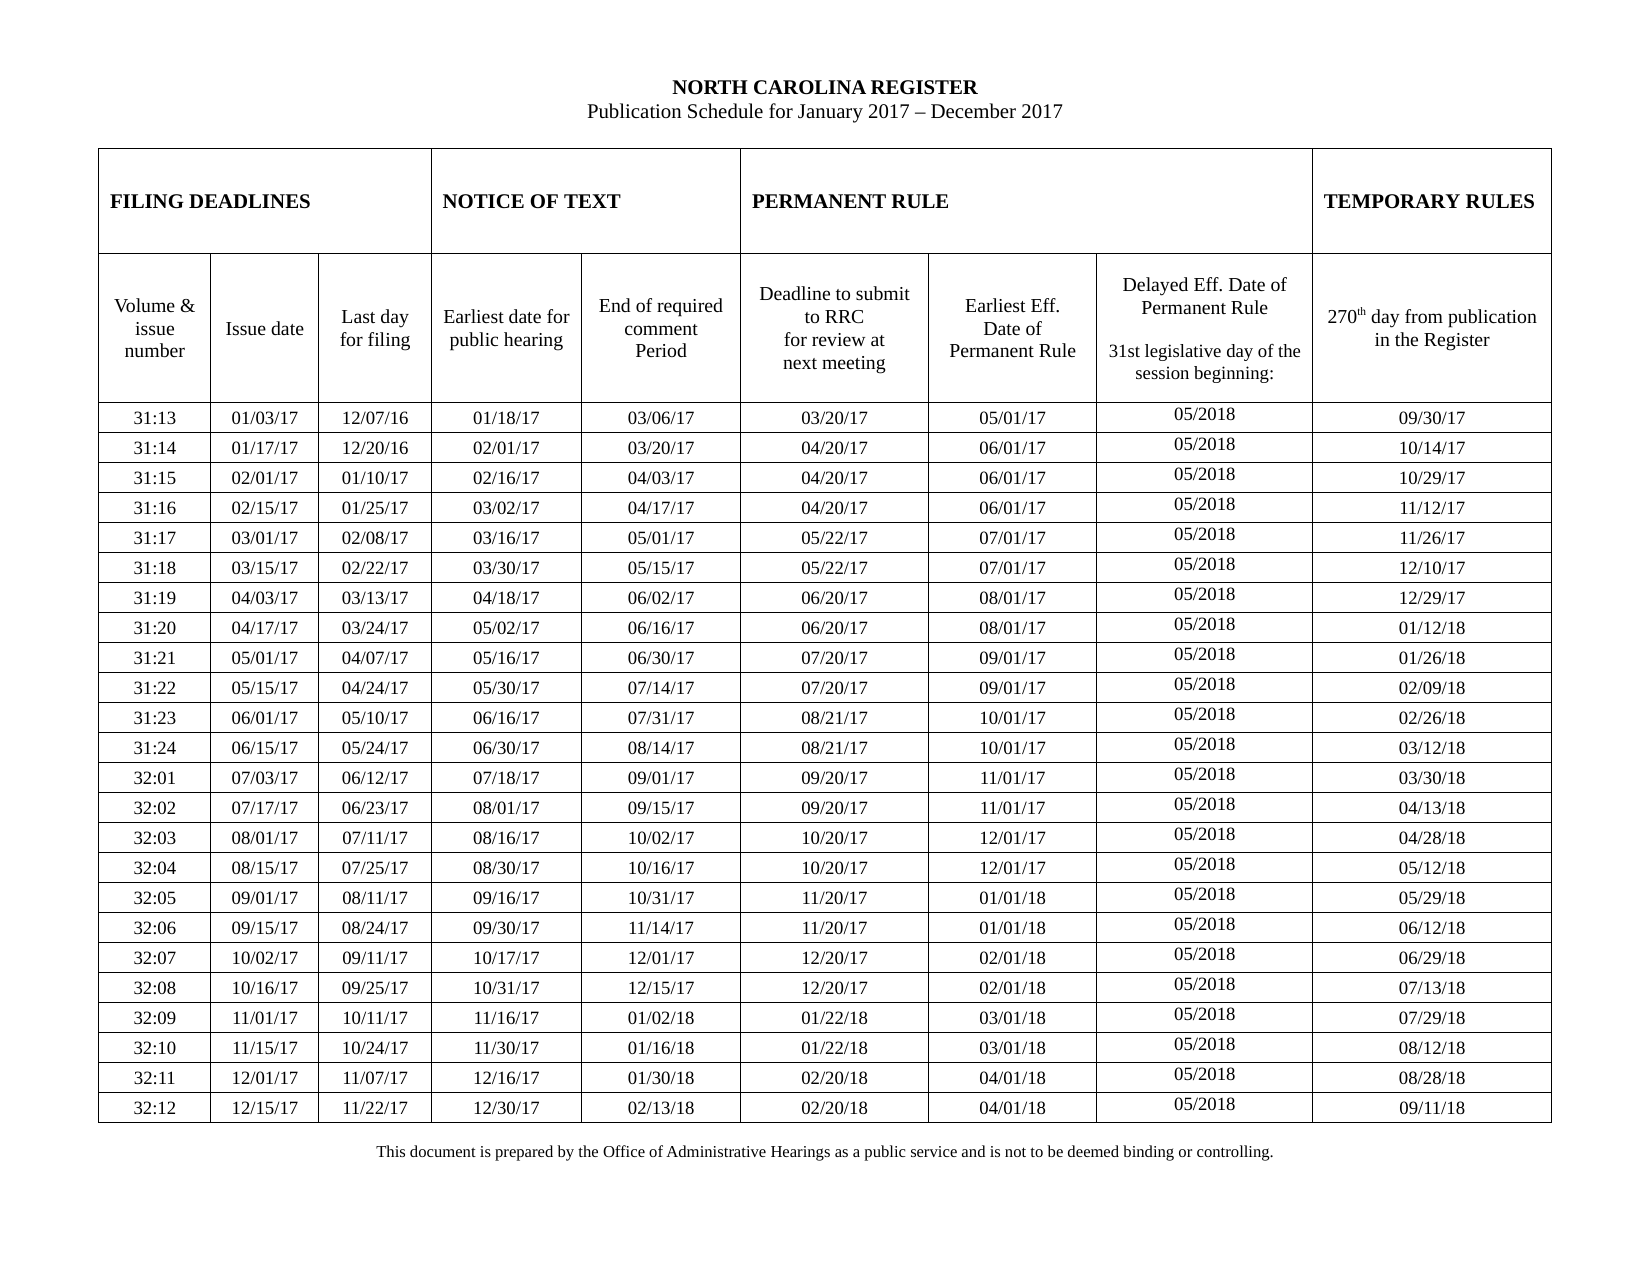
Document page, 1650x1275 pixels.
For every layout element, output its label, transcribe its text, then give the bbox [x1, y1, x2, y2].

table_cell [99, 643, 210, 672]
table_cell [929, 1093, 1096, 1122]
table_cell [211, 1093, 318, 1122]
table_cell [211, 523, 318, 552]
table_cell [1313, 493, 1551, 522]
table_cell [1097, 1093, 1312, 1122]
text NORTH CAROLINA REGISTER [37, 75, 1612, 99]
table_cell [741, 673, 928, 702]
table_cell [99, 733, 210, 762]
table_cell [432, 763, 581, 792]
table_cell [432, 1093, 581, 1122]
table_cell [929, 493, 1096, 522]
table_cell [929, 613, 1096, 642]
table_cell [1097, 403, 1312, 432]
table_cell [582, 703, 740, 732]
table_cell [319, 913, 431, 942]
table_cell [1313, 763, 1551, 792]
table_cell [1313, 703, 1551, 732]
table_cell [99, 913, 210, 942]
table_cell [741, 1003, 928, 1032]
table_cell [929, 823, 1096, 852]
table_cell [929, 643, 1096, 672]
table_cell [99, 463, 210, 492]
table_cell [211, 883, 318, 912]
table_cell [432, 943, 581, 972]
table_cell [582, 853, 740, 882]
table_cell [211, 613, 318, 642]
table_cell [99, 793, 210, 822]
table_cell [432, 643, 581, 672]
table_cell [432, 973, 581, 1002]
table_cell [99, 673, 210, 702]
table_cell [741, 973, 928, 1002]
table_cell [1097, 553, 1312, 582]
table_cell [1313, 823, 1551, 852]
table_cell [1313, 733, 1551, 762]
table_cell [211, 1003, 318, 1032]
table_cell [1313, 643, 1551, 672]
text Publication Schedule for January 2017 – December 2017 [37, 99, 1612, 123]
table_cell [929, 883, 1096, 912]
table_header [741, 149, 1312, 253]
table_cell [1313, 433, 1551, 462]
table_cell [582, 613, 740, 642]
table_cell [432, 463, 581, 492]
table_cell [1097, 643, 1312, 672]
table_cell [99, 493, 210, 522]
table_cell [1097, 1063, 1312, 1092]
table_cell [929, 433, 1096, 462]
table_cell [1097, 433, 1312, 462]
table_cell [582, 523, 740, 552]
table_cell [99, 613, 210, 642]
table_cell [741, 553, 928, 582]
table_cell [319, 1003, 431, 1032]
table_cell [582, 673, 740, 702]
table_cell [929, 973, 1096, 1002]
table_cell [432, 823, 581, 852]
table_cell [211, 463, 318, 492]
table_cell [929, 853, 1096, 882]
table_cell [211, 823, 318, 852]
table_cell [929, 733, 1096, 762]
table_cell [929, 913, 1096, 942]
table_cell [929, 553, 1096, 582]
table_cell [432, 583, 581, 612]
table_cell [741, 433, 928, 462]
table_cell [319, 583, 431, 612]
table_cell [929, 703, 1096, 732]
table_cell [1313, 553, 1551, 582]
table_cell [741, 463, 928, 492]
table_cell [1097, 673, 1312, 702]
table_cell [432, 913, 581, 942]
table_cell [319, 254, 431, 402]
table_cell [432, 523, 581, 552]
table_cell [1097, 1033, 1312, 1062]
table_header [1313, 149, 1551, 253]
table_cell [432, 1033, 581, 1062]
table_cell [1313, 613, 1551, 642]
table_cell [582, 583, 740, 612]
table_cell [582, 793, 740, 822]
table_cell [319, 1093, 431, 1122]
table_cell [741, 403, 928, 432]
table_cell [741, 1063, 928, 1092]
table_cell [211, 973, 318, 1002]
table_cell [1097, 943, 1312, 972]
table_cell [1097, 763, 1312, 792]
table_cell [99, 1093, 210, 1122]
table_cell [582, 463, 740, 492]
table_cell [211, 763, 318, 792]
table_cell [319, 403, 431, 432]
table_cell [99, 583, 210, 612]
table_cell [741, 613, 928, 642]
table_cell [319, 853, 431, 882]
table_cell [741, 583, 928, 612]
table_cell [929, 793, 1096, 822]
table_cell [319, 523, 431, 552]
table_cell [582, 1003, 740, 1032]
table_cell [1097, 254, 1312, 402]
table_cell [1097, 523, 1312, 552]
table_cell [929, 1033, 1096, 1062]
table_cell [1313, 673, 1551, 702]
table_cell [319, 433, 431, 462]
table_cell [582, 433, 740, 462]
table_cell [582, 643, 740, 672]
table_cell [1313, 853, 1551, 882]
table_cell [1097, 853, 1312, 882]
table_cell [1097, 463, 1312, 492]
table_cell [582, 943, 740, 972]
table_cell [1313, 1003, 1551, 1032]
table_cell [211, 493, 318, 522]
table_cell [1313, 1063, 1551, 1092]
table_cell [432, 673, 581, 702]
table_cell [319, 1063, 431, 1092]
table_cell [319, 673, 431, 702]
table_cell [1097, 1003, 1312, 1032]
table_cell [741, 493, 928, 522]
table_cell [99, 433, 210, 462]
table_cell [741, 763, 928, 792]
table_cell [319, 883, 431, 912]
text This document is prepared by the Office of Administrative Hearings as a public service and is not to be deemed binding or controlling. [37, 1142, 1612, 1161]
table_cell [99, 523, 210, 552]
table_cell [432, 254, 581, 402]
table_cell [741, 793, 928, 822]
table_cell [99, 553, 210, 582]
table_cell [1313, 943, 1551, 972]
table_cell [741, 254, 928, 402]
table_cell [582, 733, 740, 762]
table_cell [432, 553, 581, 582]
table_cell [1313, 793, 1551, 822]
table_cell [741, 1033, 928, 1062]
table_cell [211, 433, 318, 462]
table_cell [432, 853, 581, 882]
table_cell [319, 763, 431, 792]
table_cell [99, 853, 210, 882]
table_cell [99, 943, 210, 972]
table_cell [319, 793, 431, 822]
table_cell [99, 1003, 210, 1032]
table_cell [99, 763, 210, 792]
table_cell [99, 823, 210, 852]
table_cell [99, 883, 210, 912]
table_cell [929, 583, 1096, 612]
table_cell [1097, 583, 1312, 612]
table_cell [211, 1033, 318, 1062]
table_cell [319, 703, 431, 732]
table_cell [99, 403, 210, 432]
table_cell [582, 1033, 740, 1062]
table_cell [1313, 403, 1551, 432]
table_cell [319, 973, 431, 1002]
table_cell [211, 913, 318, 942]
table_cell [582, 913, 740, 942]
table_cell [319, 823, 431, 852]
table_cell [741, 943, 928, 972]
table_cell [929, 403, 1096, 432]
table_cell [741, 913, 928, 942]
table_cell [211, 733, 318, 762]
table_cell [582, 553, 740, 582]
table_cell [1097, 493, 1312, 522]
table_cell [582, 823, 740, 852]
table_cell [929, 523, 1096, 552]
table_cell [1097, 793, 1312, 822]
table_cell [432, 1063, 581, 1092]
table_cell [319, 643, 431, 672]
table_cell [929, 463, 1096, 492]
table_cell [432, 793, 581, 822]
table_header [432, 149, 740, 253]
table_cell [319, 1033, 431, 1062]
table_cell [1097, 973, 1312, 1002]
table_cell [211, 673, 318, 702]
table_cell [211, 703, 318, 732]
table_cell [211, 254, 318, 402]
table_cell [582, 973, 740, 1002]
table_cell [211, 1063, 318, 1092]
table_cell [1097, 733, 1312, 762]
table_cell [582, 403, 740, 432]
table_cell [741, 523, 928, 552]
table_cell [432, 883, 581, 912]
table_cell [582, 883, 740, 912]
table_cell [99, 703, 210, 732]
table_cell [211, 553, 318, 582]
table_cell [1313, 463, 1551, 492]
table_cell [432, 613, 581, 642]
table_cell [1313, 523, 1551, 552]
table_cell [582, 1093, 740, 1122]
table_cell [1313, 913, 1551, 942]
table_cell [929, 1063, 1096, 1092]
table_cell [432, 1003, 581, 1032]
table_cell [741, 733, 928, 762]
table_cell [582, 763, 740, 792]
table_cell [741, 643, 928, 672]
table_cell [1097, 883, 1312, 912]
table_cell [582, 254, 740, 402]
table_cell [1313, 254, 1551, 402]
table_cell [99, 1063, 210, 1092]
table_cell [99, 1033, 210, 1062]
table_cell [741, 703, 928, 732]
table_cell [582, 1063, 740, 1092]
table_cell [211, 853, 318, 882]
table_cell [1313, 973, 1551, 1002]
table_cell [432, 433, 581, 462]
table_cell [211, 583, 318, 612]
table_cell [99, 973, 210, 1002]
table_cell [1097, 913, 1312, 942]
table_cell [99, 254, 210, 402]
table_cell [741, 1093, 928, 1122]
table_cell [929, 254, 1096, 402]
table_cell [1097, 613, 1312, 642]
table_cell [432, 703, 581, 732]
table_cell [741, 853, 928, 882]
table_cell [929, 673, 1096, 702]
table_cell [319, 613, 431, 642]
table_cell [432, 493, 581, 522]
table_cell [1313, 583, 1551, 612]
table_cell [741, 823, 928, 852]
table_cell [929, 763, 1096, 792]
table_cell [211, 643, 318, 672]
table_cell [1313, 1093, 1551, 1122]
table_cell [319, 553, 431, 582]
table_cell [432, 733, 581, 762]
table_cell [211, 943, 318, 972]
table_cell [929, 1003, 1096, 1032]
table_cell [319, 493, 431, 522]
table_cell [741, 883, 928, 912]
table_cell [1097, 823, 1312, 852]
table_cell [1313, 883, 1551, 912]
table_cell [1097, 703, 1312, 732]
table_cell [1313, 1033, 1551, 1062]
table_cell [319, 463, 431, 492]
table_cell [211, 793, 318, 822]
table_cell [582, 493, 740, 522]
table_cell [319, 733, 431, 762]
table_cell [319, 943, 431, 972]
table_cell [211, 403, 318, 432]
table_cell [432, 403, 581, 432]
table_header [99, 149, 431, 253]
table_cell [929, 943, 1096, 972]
